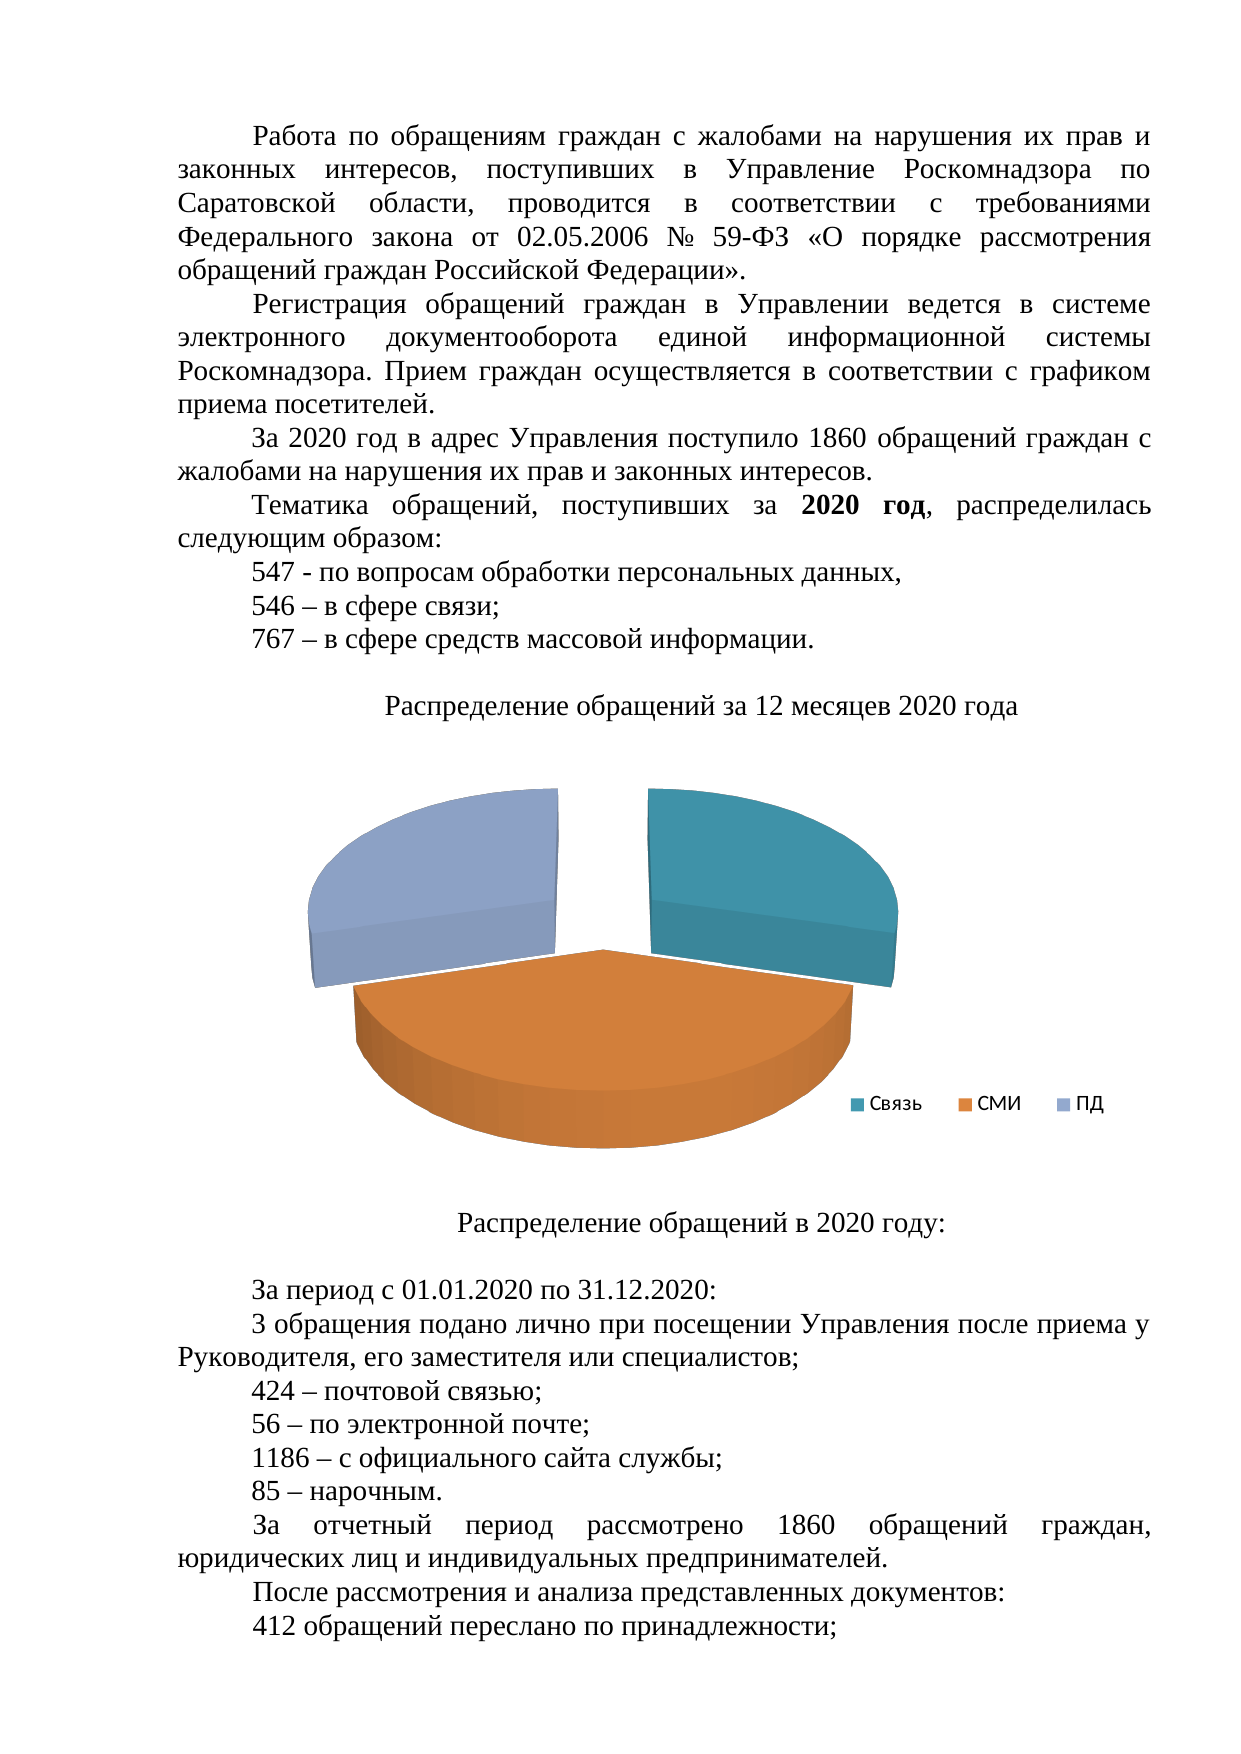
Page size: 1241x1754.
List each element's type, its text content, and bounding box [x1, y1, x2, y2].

text Тематика обращений, поступивших за 2020 год, распределилась следующим образом: [177, 487, 1152, 554]
text 546 – в сфере связи; [177, 588, 1152, 621]
text 85 – нарочным. [177, 1473, 1152, 1507]
text 1186 – с официального сайта службы; [177, 1440, 1152, 1473]
text 424 – почтовой связью; [177, 1373, 1152, 1406]
text Работа по обращениям граждан с жалобами на нарушения их прав и законных интересов, поступивших в Управление Роскомнадзора по Саратовской области, проводится в соответствии с требованиями Федерального закона от 02.05.2006 № 59-ФЗ «О порядке рассмотрения обращений граждан Российской Федерации». [177, 118, 1152, 286]
text За период с 01.01.2020 по 31.12.2020: [177, 1272, 1152, 1306]
text Регистрация обращений граждан в Управлении ведется в системе электронного документооборота единой информационной системы Роскомнадзора. Прием граждан осуществляется в соответствии с графиком приема посетителей. [177, 286, 1152, 420]
text За 2020 год в адрес Управления поступило 1860 обращений граждан с жалобами на нарушения их прав и законных интересов. [177, 420, 1152, 487]
text После рассмотрения и анализа представленных документов: [177, 1574, 1152, 1608]
text 547 - по вопросам обработки персональных данных, [177, 554, 1152, 588]
text 767 – в сфере средств массовой информации. [177, 621, 1152, 655]
text 3 обращения подано лично при посещении Управления после приема у Руководителя, его заместителя или специалистов; [177, 1306, 1152, 1373]
text 56 – по электронной почте; [177, 1406, 1152, 1440]
text За отчетный период рассмотрено 1860 обращений граждан, юридических лиц и индивидуальных предпринимателей. [177, 1507, 1152, 1574]
text 412 обращений переслано по принадлежности; [177, 1608, 1152, 1641]
text Распределение обращений в 2020 году: [177, 1205, 1152, 1239]
text Распределение обращений за 12 месяцев 2020 года [177, 688, 1152, 722]
